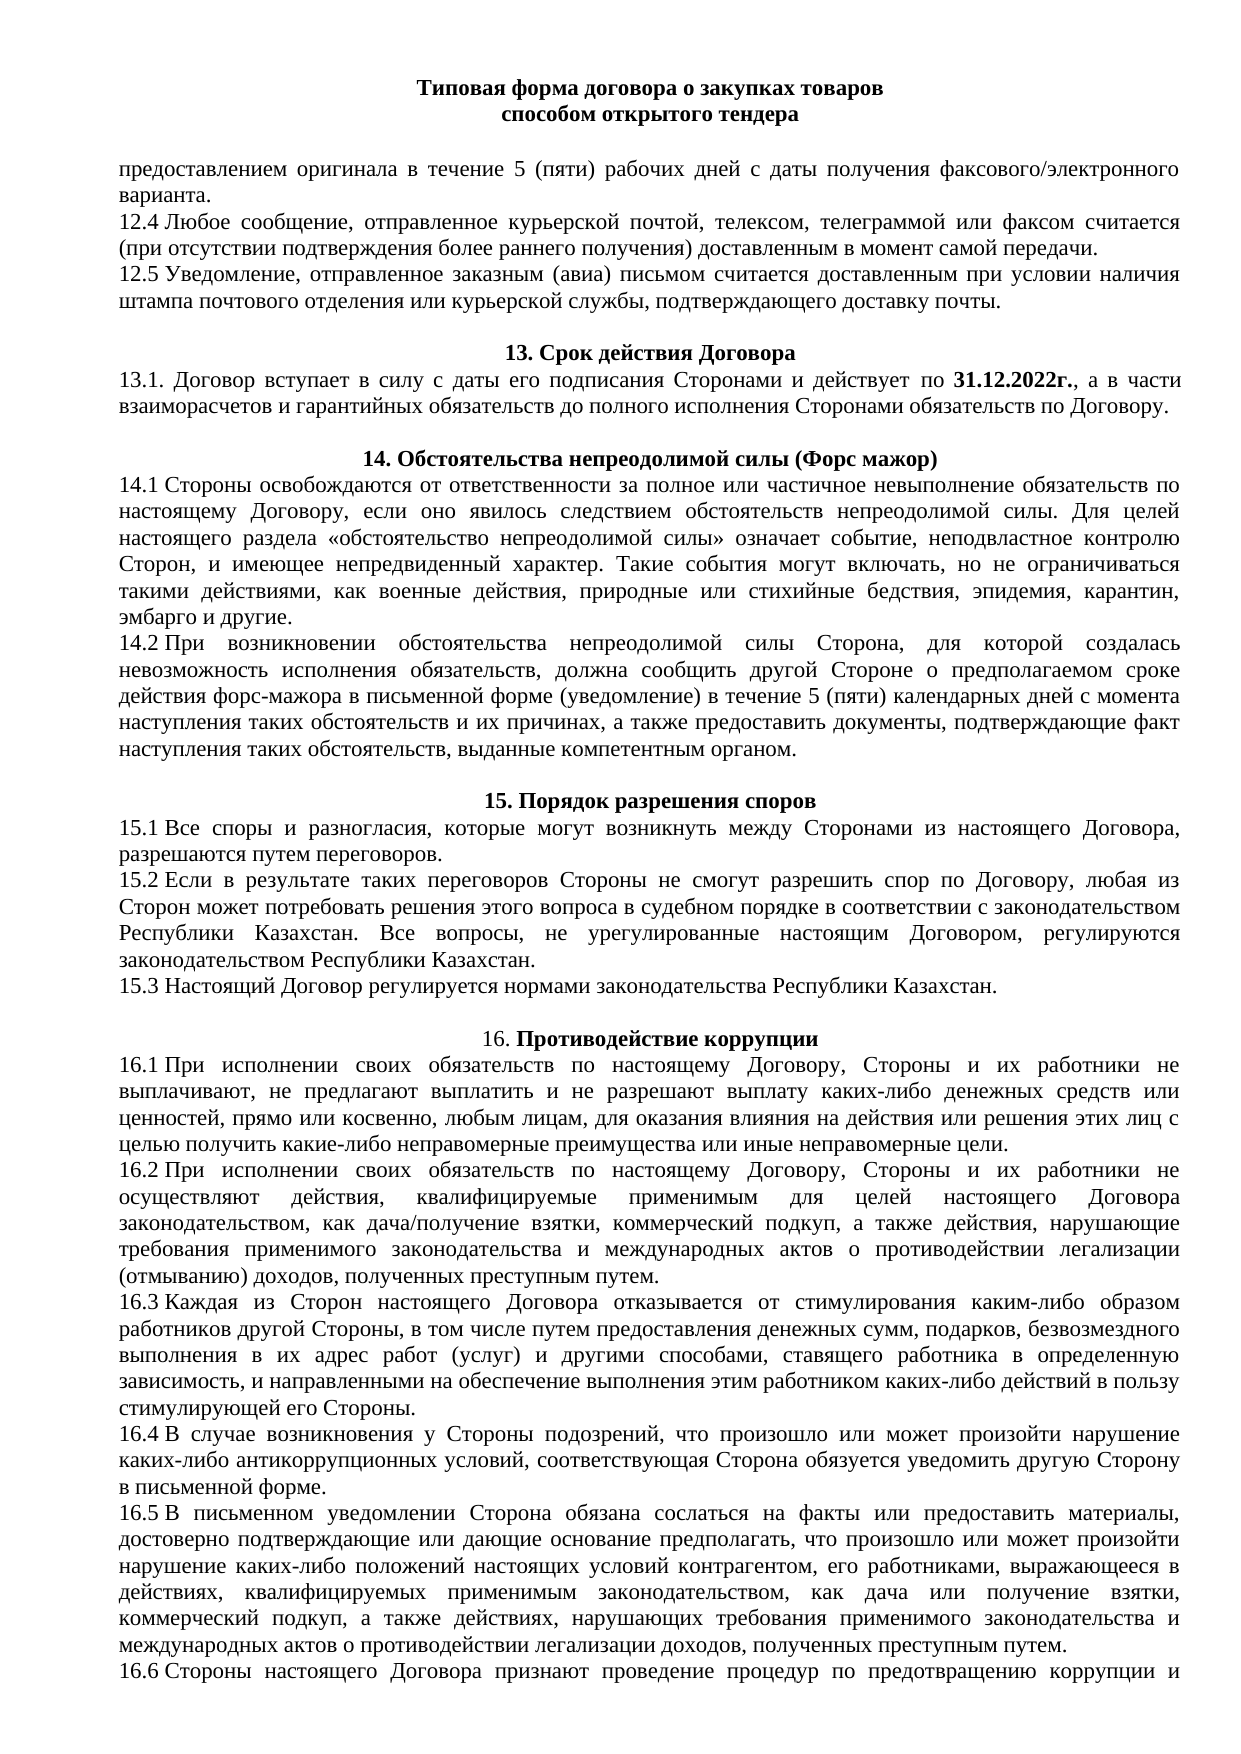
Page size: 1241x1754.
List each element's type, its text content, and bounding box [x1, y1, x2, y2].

text 12.5 Уведомление, отправленное заказным (авиа) письмом считается доставленным при условии наличия штампа почтового отделения или курьерской службы, подтверждающего доставку почты. [118, 260, 1182, 313]
text 13. Срок действия Договора [118, 339, 1182, 366]
text 16.4 В случае возникновения у Стороны подозрений, что произошло или может произойти нарушение каких-либо антикоррупционных условий, соответствующая Сторона обязуется уведомить другую Сторону в письменной форме. [118, 1420, 1182, 1499]
text 15.2 Если в результате таких переговоров Стороны не смогут разрешить спор по Договору, любая из Сторон может потребовать решения этого вопроса в судебном порядке в соответствии с законодательством Республики Казахстан. Все вопросы, не урегулированные настоящим Договором, регулируются законодательством Республики Казахстан. [118, 867, 1182, 972]
text 15. Порядок разрешения споров [118, 787, 1182, 814]
list 16. Противодействие коррупции [118, 1025, 1182, 1051]
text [118, 1657, 1182, 1683]
text 15.1 Все споры и разногласия, которые могут возникнуть между Сторонами из настоящего Договора, разрешаются путем переговоров. [118, 814, 1182, 867]
text 16.2 При исполнении своих обязательств по настоящему Договору, Стороны и их работники не осуществляют действия, квалифицируемые применимым для целей настоящего Договора законодательством, как дача/получение взятки, коммерческий подкуп, а также действия, нарушающие требования применимого законодательства и международных актов о противодействии легализации (отмыванию) доходов, полученных преступным путем. [118, 1156, 1182, 1288]
text 16.3 Каждая из Сторон настоящего Договора отказывается от стимулирования каким-либо образом работников другой Стороны, в том числе путем предоставления денежных сумм, подарков, безвозмездного выполнения в их адрес работ (услуг) и другими способами, ставящего работника в определенную зависимость, и направленными на обеспечение выполнения этим работником каких-либо действий в пользу стимулирующей его Стороны. [118, 1288, 1182, 1420]
text 14. Обстоятельства непреодолимой силы (Форс мажор) [118, 445, 1182, 471]
text 16.5 В письменном уведомлении Сторона обязана сослаться на факты или предоставить материалы, достоверно подтверждающие или дающие основание предполагать, что произошло или может произойти нарушение каких-либо положений настоящих условий контрагентом, его работниками, выражающееся в действиях, квалифицируемых применимым законодательством, как дача или получение взятки, коммерческий подкуп, а также действиях, нарушающих требования применимого законодательства и международных актов о противодействии легализации доходов, полученных преступным путем. [118, 1499, 1182, 1657]
text 14.1 Стороны освобождаются от ответственности за полное или частичное невыполнение обязательств по настоящему Договору, если оно явилось следствием обстоятельств непреодолимой силы. Для целей настоящего раздела «обстоятельство непреодолимой силы» означает событие, неподвластное контролю Сторон, и имеющее непредвиденный характер. Такие события могут включать, но не ограничиваться такими действиями, как военные действия, природные или стихийные бедствия, эпидемия, карантин, эмбарго и другие. [118, 471, 1182, 629]
text 16.1 При исполнении своих обязательств по настоящему Договору, Стороны и их работники не выплачивают, не предлагают выплатить и не разрешают выплату каких-либо денежных средств или ценностей, прямо или косвенно, любым лицам, для оказания влияния на действия или решения этих лиц с целью получить какие-либо неправомерные преимущества или иные неправомерные цели. [118, 1051, 1182, 1156]
text 12.4 Любое сообщение, отправленное курьерской почтой, телексом, телеграммой или факсом считается (при отсутствии подтверждения более раннего получения) доставленным в момент самой передачи. [118, 208, 1182, 260]
text 13.1. Договор вступает в силу с даты его подписания Сторонами и действует по 31.12.2022г., а в части взаиморасчетов и гарантийных обязательств до полного исполнения Сторонами обязательств по Договору. [118, 366, 1182, 418]
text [118, 155, 1182, 208]
text 14.2 При возникновении обстоятельства непреодолимой силы Сторона, для которой создалась невозможность исполнения обязательств, должна сообщить другой Стороне о предполагаемом сроке действия форс-мажора в письменной форме (уведомление) в течение 5 (пяти) календарных дней с момента наступления таких обстоятельств и их причинах, а также предоставить документы, подтверждающие факт наступления таких обстоятельств, выданные компетентным органом. [118, 629, 1182, 761]
text 15.3 Настоящий Договор регулируется нормами законодательства Республики Казахстан. [118, 972, 1182, 998]
